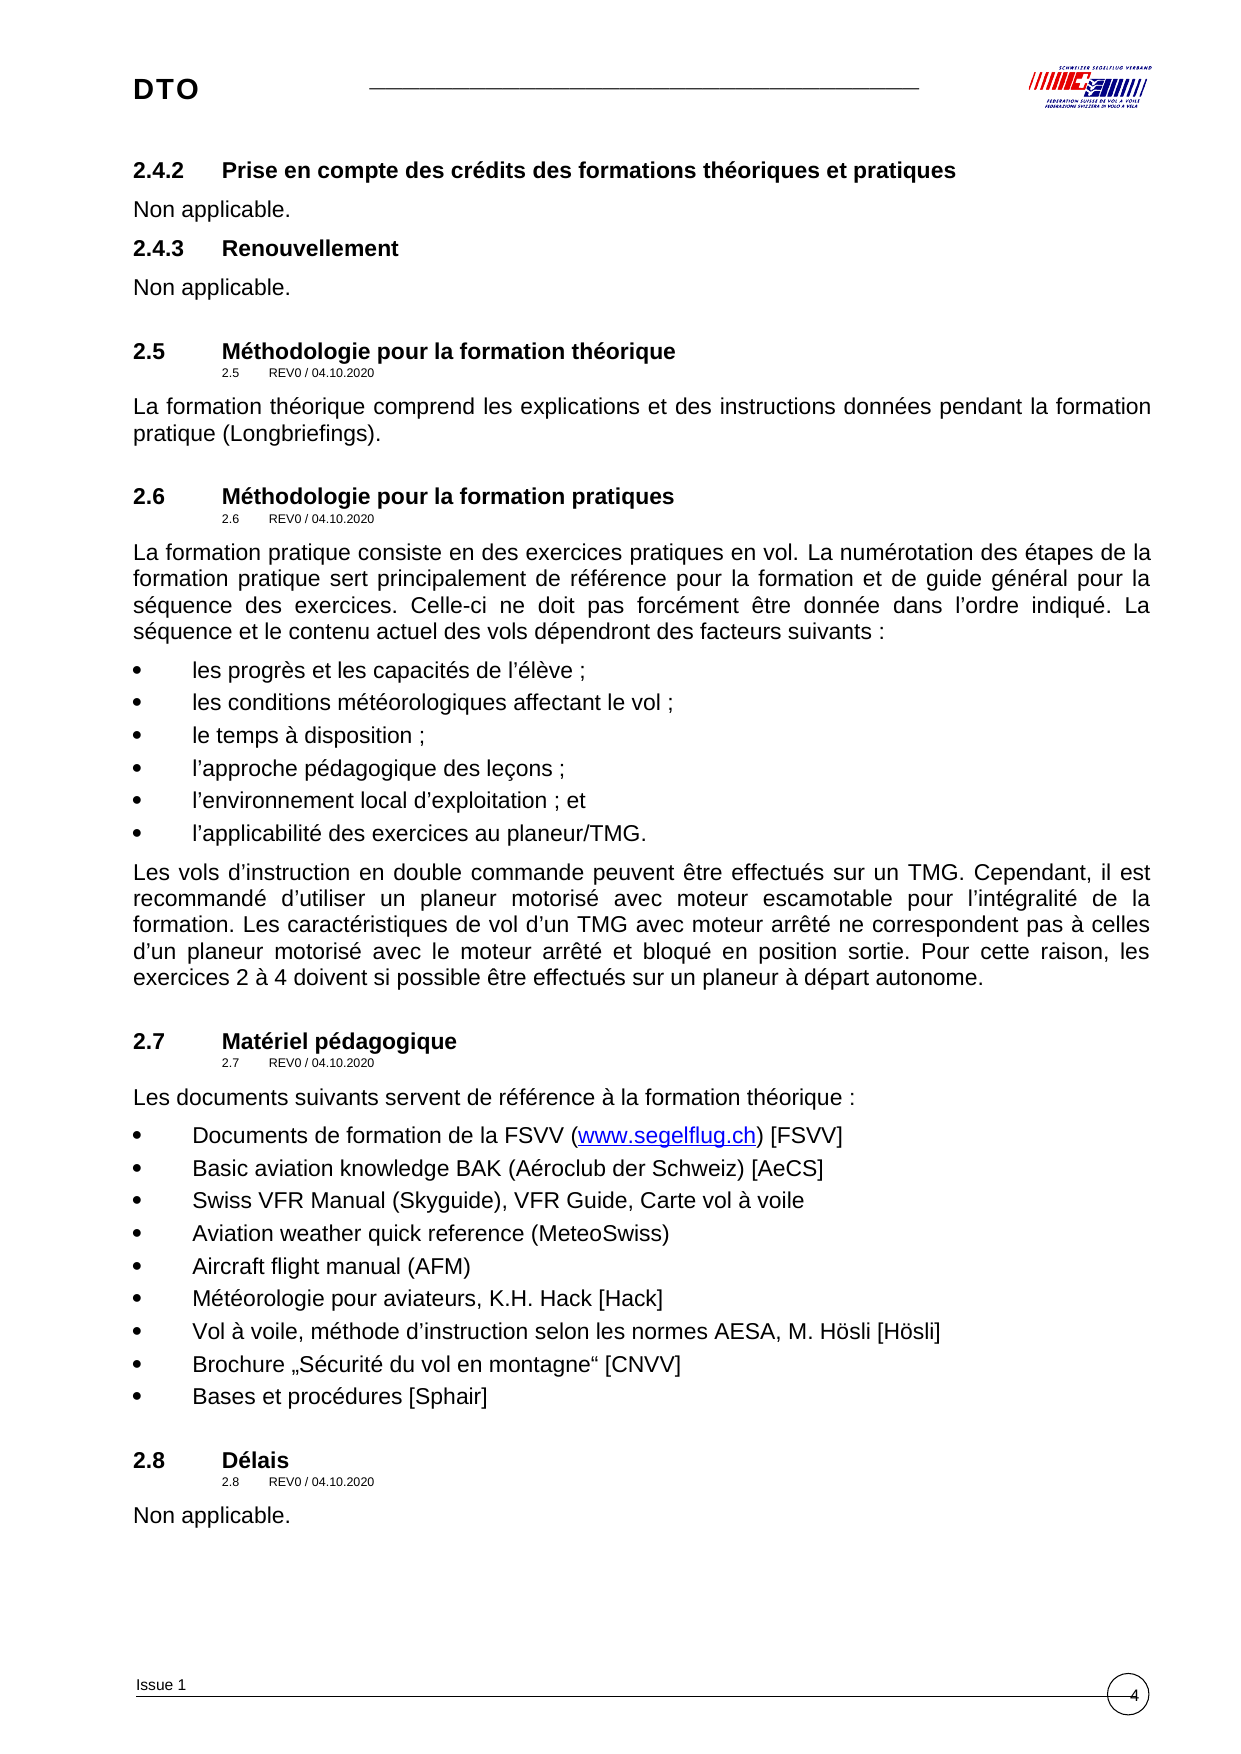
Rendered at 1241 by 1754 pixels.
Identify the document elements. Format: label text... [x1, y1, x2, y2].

text 2.5 REV0 / 04.10.2020 [222, 364, 1152, 381]
text l’environnement local d’exploitation ; et [133, 787, 1152, 813]
text l’approche pédagogique des leçons ; [133, 754, 1152, 781]
text Documents de formation de la FSVV (www.segelflug.ch) [FSVV] [133, 1122, 1152, 1149]
text Vol à voile, méthode d’instruction selon les normes AESA, M. Hösli [Hösli] [133, 1318, 1152, 1344]
text Aviation weather quick reference (MeteoSwiss) [133, 1220, 1152, 1246]
text le temps à disposition ; [133, 722, 1152, 748]
text Bases et procédures [Sphair] [133, 1383, 1152, 1409]
subtitle Prise en compte des crédits des formations théoriques et pratiques [133, 157, 1152, 183]
text l’applicabilité des exercices au planeur/TMG. [133, 820, 1152, 846]
text La formation théorique comprend les explications et des instructions données pendant la formation pratique (Longbriefings). [133, 393, 1152, 446]
text Les documents suivants servent de référence à la formation théorique : [133, 1083, 1152, 1110]
text les progrès et les capacités de l’élève ; [133, 657, 1152, 683]
text les conditions météorologiques affectant le vol ; [133, 689, 1152, 716]
subtitle Méthodologie pour la formation pratiques [133, 483, 1152, 510]
subtitle Matériel pédagogique [133, 1028, 1152, 1054]
text Swiss VFR Manual (Skyguide), VFR Guide, Carte vol à voile [133, 1187, 1152, 1214]
text 2.8 REV0 / 04.10.2020 [222, 1473, 1152, 1490]
subtitle Délais [133, 1447, 1152, 1473]
text Non applicable. [133, 274, 1152, 300]
text 2.7 REV0 / 04.10.2020 [222, 1054, 1152, 1071]
subtitle Renouvellement [133, 235, 1152, 261]
text Non applicable. [133, 1502, 1152, 1529]
text Aircraft flight manual (AFM) [133, 1253, 1152, 1279]
text Les vols d’instruction en double commande peuvent être effectués sur un TMG. Cependant, il est recommandé d’utiliser un planeur motorisé avec moteur escamotable pour l’intégralité de la formation. Les caractéristiques de vol d’un TMG avec moteur arrêté ne correspondent pas à celles d’un planeur motorisé avec le moteur arrêté et bloqué en position sortie. Pour cette raison, les exercices 2 à 4 doivent si possible être effectués sur un planeur à départ autonome. [133, 859, 1152, 990]
text 2.6 REV0 / 04.10.2020 [222, 510, 1152, 526]
text Non applicable. [133, 196, 1152, 222]
text Brochure „Sécurité du vol en montagne“ [CNVV] [133, 1351, 1152, 1377]
text La formation pratique consiste en des exercices pratiques en vol. La numérotation des étapes de la formation pratique sert principalement de référence pour la formation et de guide général pour la séquence des exercices. Celle-ci ne doit pas forcément être donnée dans l’ordre indiqué. La séquence et le contenu actuel des vols dépendront des facteurs suivants : [133, 539, 1152, 644]
subtitle Méthodologie pour la formation théorique [133, 338, 1152, 364]
text Basic aviation knowledge BAK (Aéroclub der Schweiz) [AeCS] [133, 1155, 1152, 1181]
picture [1028, 66, 1153, 108]
text Météorologie pour aviateurs, K.H. Hack [Hack] [133, 1285, 1152, 1312]
